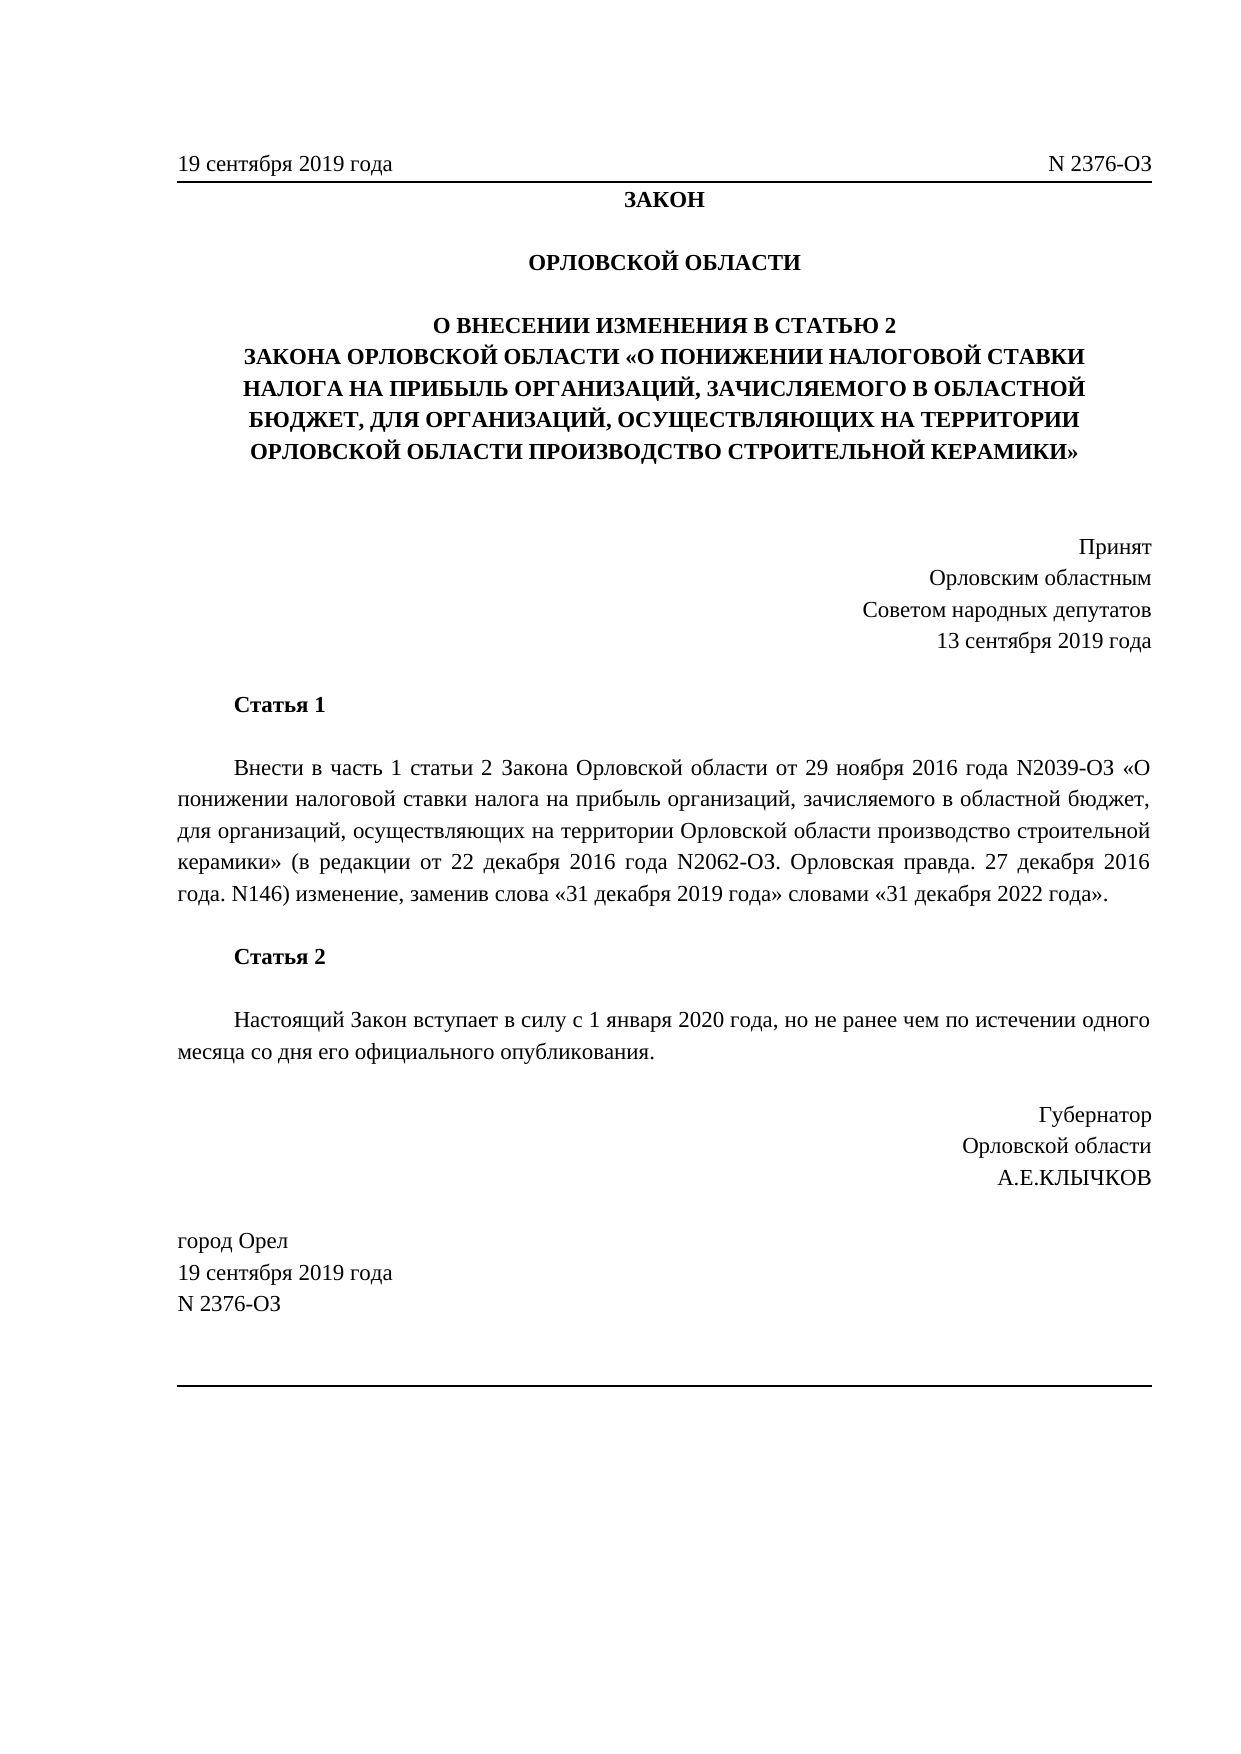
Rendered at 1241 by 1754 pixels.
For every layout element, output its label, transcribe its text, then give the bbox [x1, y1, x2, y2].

title ОРЛОВСКОЙ ОБЛАСТИ ПРОИЗВОДСТВО СТРОИТЕЛЬНОЙ КЕРАМИКИ» [177, 438, 1152, 464]
title Статья 1 [177, 691, 1152, 717]
text Внести в часть 1 статьи 2 Закона Орловской области от 29 ноября 2016 года N2039-ОЗ «О понижении налоговой ставки налога на прибыль организаций, зачисляемого в областной бюджет, для организаций, осуществляющих на территории Орловской области производство строительной керамики» (в редакции от 22 декабря 2016 года N2062-ОЗ. Орловская правда. 27 декабря 2016 года. N146) изменение, заменив слова «31 декабря 2019 года» словами «31 декабря 2022 года». [177, 754, 1152, 906]
title ЗАКОНА ОРЛОВСКОЙ ОБЛАСТИ «О ПОНИЖЕНИИ НАЛОГОВОЙ СТАВКИ [177, 343, 1152, 370]
text город Орел [177, 1227, 1152, 1253]
text Принят [177, 533, 1152, 559]
title ЗАКОН [177, 186, 1152, 212]
title НАЛОГА НА ПРИБЫЛЬ ОРГАНИЗАЦИЙ, ЗАЧИСЛЯЕМОГО В ОБЛАСТНОЙ [177, 375, 1152, 401]
table_header 19 сентября 2019 года [177, 150, 664, 181]
title Статья 2 [177, 943, 1152, 969]
text N 2376-ОЗ [177, 1290, 1152, 1317]
text 13 сентября 2019 года [177, 627, 1152, 654]
title БЮДЖЕТ, ДЛЯ ОРГАНИЗАЦИЙ, ОСУЩЕСТВЛЯЮЩИХ НА ТЕРРИТОРИИ [177, 407, 1152, 433]
text 19 сентября 2019 года [177, 1259, 1152, 1285]
text А.Е.КЛЫЧКОВ [177, 1164, 1152, 1190]
title ОРЛОВСКОЙ ОБЛАСТИ [177, 249, 1152, 275]
text Губернатор [177, 1101, 1152, 1127]
text Настоящий Закон вступает в силу с 1 января 2020 года, но не ранее чем по истечении одного месяца со дня его официального опубликования. [177, 1006, 1152, 1064]
text Орловским областным [177, 564, 1152, 591]
title О ВНЕСЕНИИ ИЗМЕНЕНИЯ В СТАТЬЮ 2 [177, 312, 1152, 338]
text Советом народных депутатов [177, 596, 1152, 622]
text Орловской области [177, 1132, 1152, 1159]
table_header N 2376-ОЗ [664, 150, 1152, 181]
